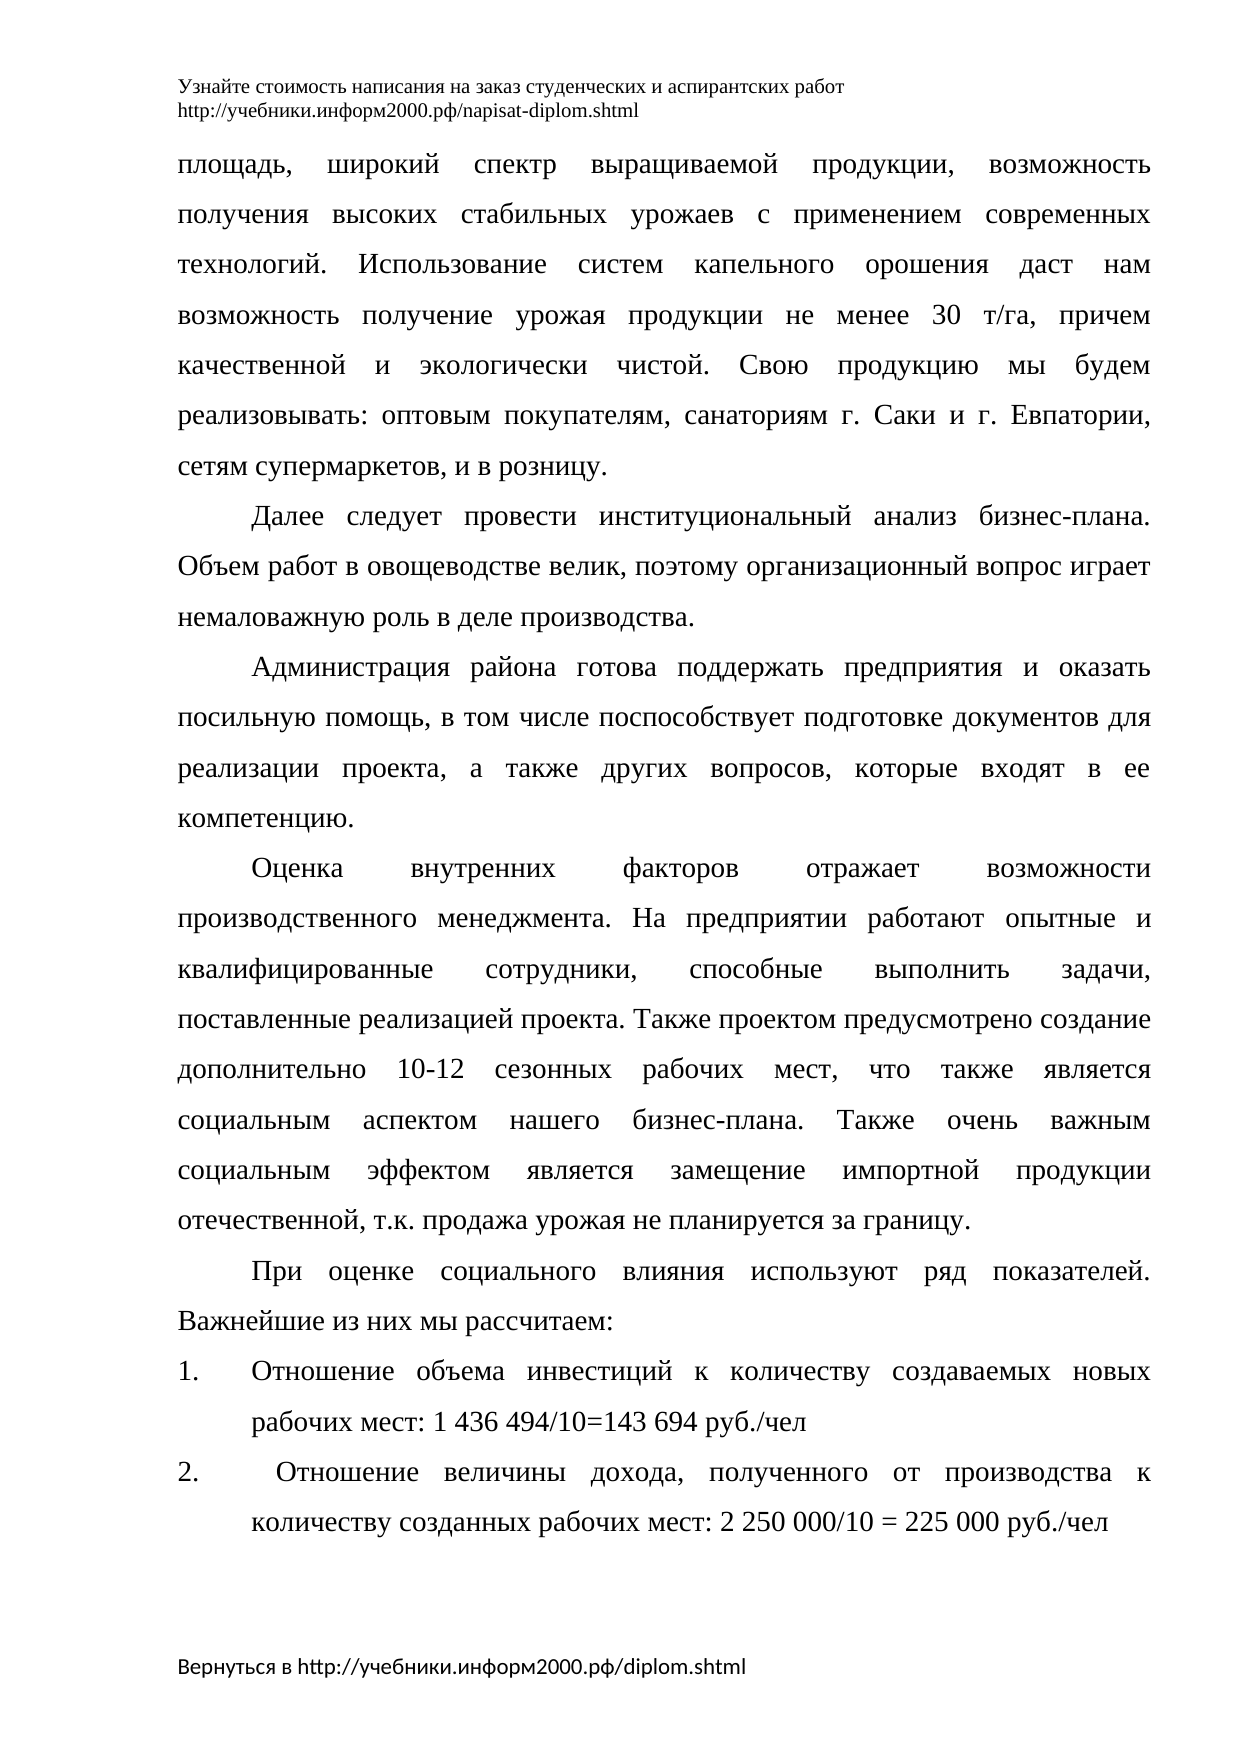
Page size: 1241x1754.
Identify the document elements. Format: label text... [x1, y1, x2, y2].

text При оценке социального влияния используют ряд показателей. Важнейшие из них мы рассчитаем: [177, 1253, 1152, 1337]
text Далее следует провести институциональный анализ бизнес-плана. Объем работ в овощеводстве велик, поэтому организационный вопрос играет немаловажную роль в деле производства. [177, 498, 1152, 632]
list Отношение объема инвестиций к количеству создаваемых новых рабочих мест: 1 436 494/10=143 694 руб./чел [177, 1353, 1152, 1437]
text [177, 146, 1152, 481]
list Отношение величины дохода, полученного от производства к количеству созданных рабочих мест: 2 250 000/10 = 225 000 руб./чел [177, 1454, 1152, 1538]
text Администрация района готова поддержать предприятия и оказать посильную помощь, в том числе поспособствует подготовке документов для реализации проекта, а также других вопросов, которые входят в ее компетенцию. [177, 649, 1152, 833]
text Оценка внутренних факторов отражает возможности производственного менеджмента. На предприятии работают опытные и квалифицированные сотрудники, способные выполнить задачи, поставленные реализацией проекта. Также проектом предусмотрено создание дополнительно 10-12 сезонных рабочих мест, что также является социальным аспектом нашего бизнес-плана. Также очень важным социальным эффектом является замещение импортной продукции отечественной, т.к. продажа урожая не планируется за границу. [177, 850, 1152, 1236]
